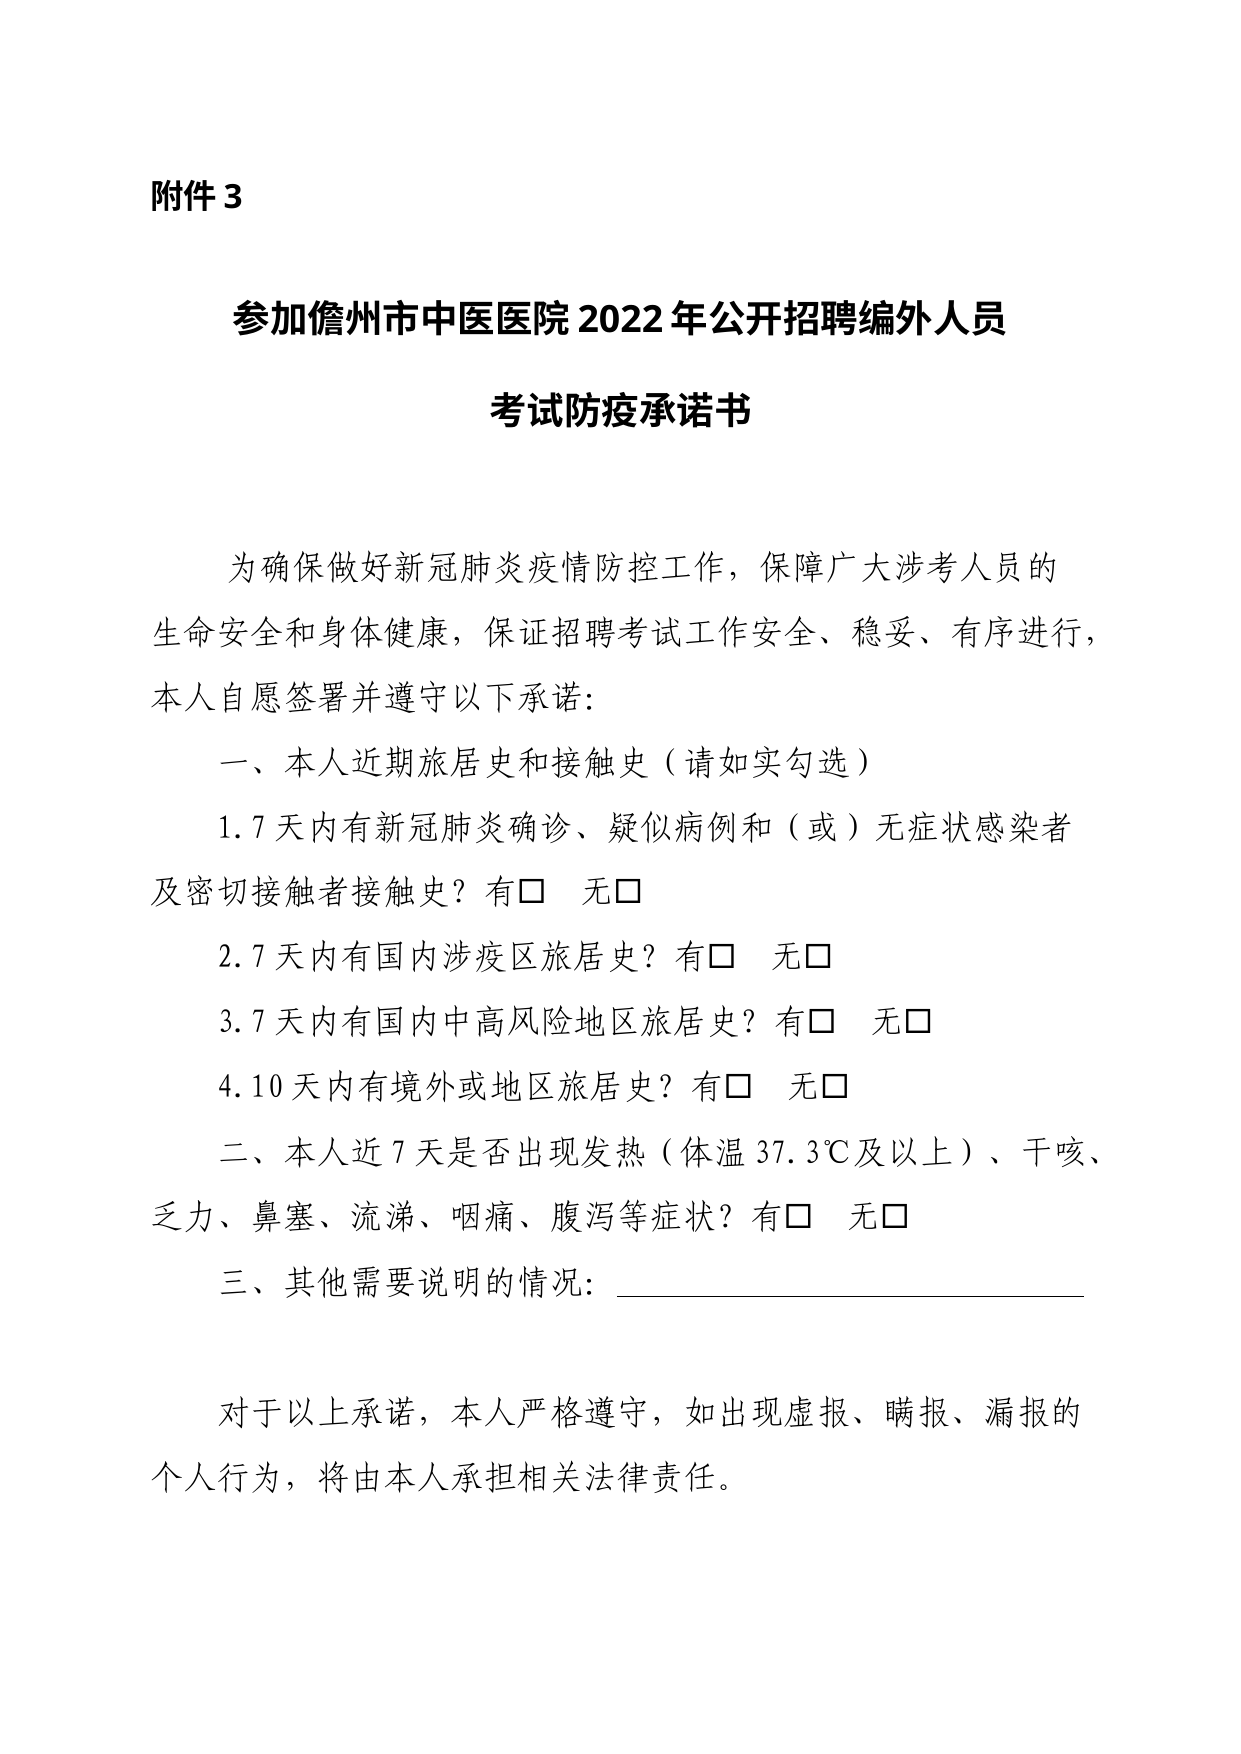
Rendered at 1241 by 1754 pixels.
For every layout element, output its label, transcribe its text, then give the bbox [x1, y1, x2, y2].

text 附件3 [150, 162, 1090, 227]
text 二、本人近7天是否出现发热（体温37.3℃及以上）、干咳、乏力、鼻塞、流涕、咽痛、腹泻等症状？有 无 [150, 1118, 1090, 1248]
text 三、其他需要说明的情况： [150, 1248, 1090, 1313]
text 2.7天内有国内涉疫区旅居史？有 无 [150, 923, 1090, 988]
text 对于以上承诺，本人严格遵守，如出现虚报、瞒报、漏报的个人行为，将由本人承担相关法律责任。 [150, 1378, 1090, 1508]
text 考试防疫承诺书 [150, 376, 1090, 441]
text 4.10天内有境外或地区旅居史？有 无 [150, 1053, 1090, 1118]
text 为确保做好新冠肺炎疫情防控工作，保障广大涉考人员的生命安全和身体健康，保证招聘考试工作安全、稳妥、有序进行，本人自愿签署并遵守以下承诺： [150, 533, 1090, 728]
text 1.7天内有新冠肺炎确诊、疑似病例和（或）无症状感染者及密切接触者接触史？有 无 [150, 793, 1090, 923]
text 参加儋州市中医医院2022年公开招聘编外人员 [150, 284, 1090, 349]
text 3.7天内有国内中高风险地区旅居史？有 无 [150, 988, 1090, 1053]
text 一、本人近期旅居史和接触史（请如实勾选） [150, 728, 1090, 793]
